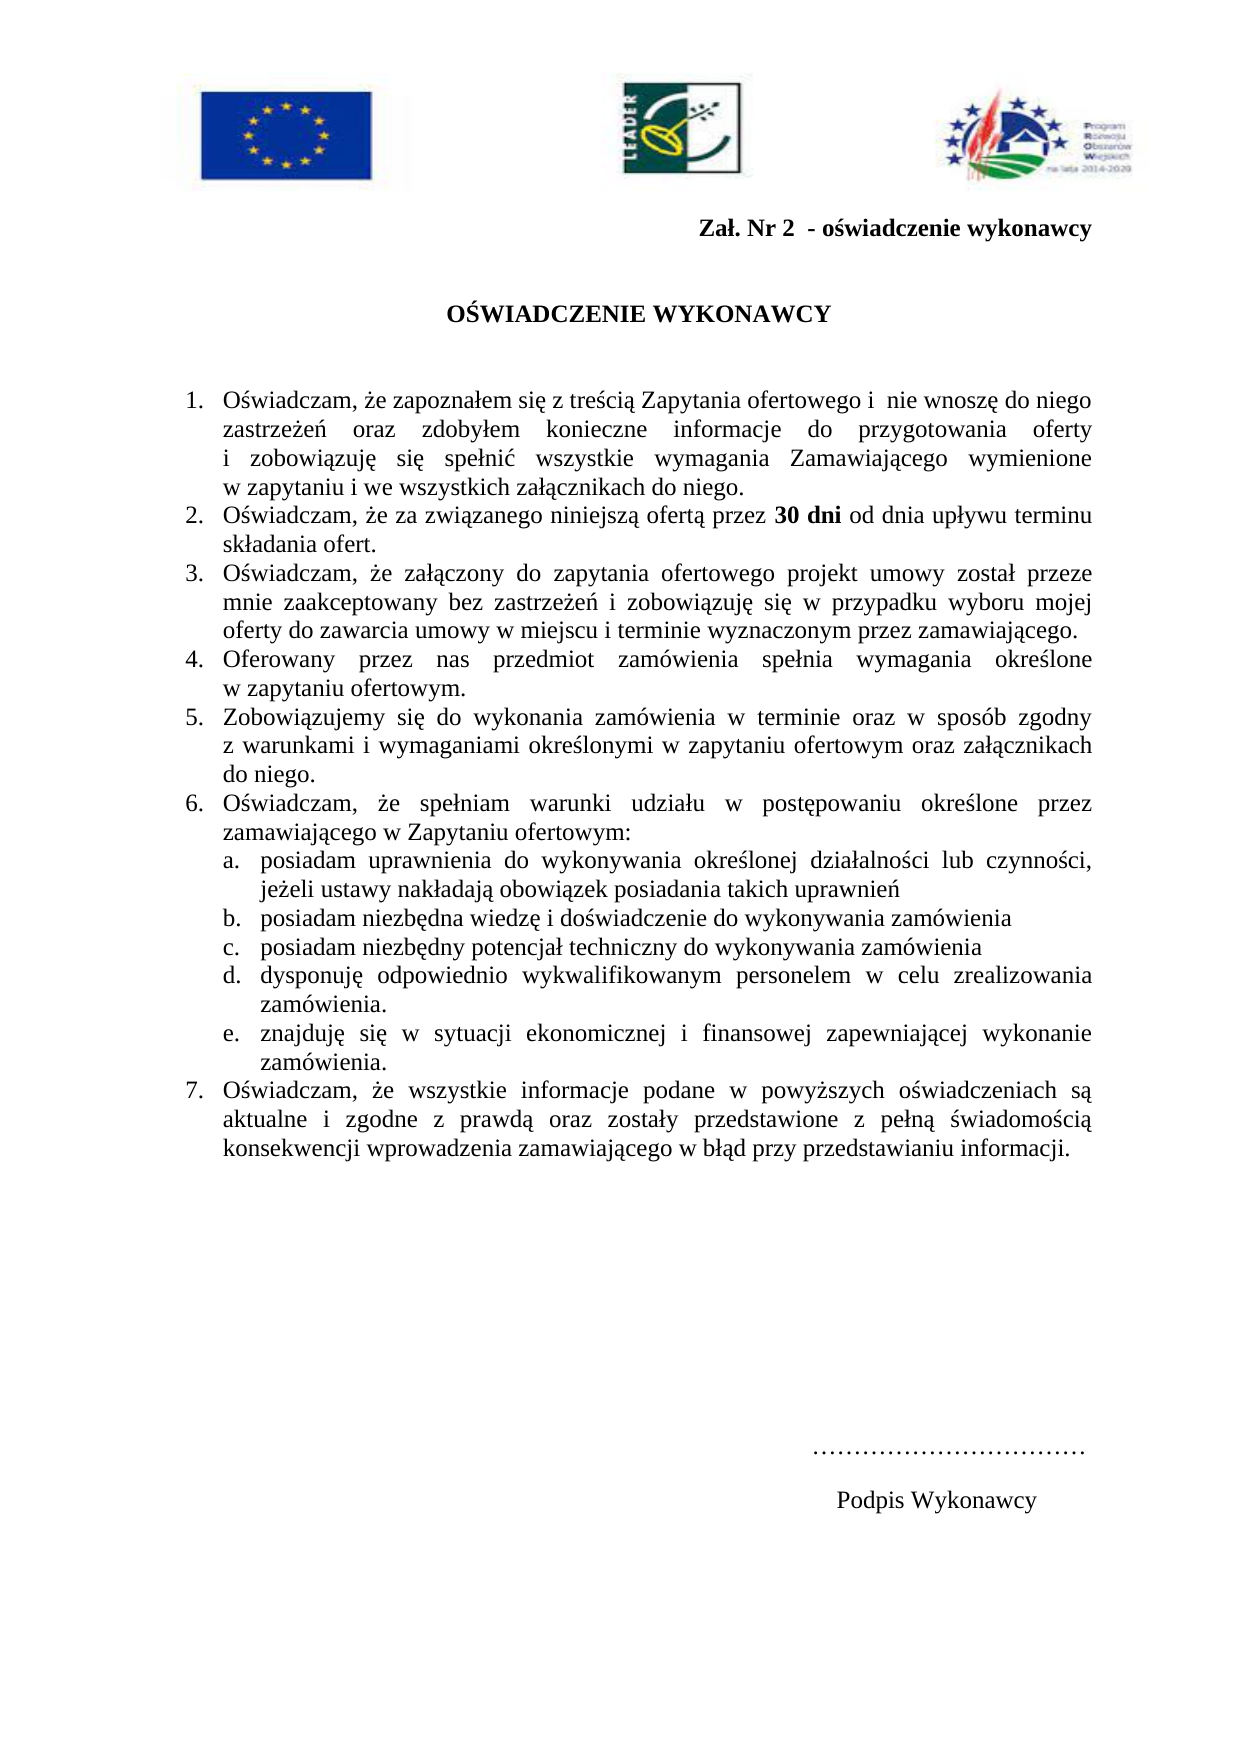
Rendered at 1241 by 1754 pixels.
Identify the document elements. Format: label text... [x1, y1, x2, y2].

list Oświadczam, że spełniam warunki udziału w postępowaniu określone przez zamawiającego w Zapytaniu ofertowym: [185, 788, 1093, 845]
text Podpis Wykonawcy [148, 1485, 1093, 1546]
list posiadam niezbędny potencjał techniczny do wykonywania zamówienia [223, 932, 1093, 960]
list posiadam uprawnienia do wykonywania określonej działalności lub czynności, jeżeli ustawy nakładają obowiązek posiadania takich uprawnień [223, 845, 1093, 903]
list Zobowiązujemy się do wykonania zamówienia w terminie oraz w sposób zgodny z warunkami i wymaganiami określonymi w zapytaniu ofertowym oraz załącznikach do niego. [185, 702, 1093, 788]
list znajduję się w sytuacji ekonomicznej i finansowej zapewniającej wykonanie zamówienia. [223, 1018, 1093, 1075]
list Oferowany przez nas przedmiot zamówienia spełnia wymagania określone w zapytaniu ofertowym. [185, 644, 1093, 702]
list posiadam niezbędna wiedzę i doświadczenie do wykonywania zamówienia [223, 903, 1093, 932]
text …………………………… [148, 1431, 1093, 1459]
list Oświadczam, że wszystkie informacje podane w powyższych oświadczeniach są aktualne i zgodne z prawdą oraz zostały przedstawione z pełną świadomością konsekwencji wprowadzenia zamawiającego w błąd przy przedstawianiu informacji. [185, 1075, 1093, 1162]
list Oświadczam, że za związanego niniejszą ofertą przez 30 dni od dnia upływu terminu składania ofert. [185, 500, 1093, 558]
text OŚWIADCZENIE WYKONAWCY [185, 299, 1093, 328]
text Zał. Nr 2 - oświadczenie wykonawcy [185, 213, 1093, 242]
list Oświadczam, że zapoznałem się z treścią Zapytania ofertowego i nie wnoszę do niego zastrzeżeń oraz zdobyłem konieczne informacje do przygotowania oferty i zobowiązuję się spełnić wszystkie wymagania Zamawiającego wymienione w zapytaniu i we wszystkich załącznikach do niego. [185, 385, 1093, 500]
picture [147, 73, 1156, 213]
list dysponuję odpowiednio wykwalifikowanym personelem w celu zrealizowania zamówienia. [223, 960, 1093, 1018]
list Oświadczam, że załączony do zapytania ofertowego projekt umowy został przeze mnie zaakceptowany bez zastrzeżeń i zobowiązuję się w przypadku wyboru mojej oferty do zawarcia umowy w miejscu i terminie wyznaczonym przez zamawiającego. [185, 558, 1093, 644]
